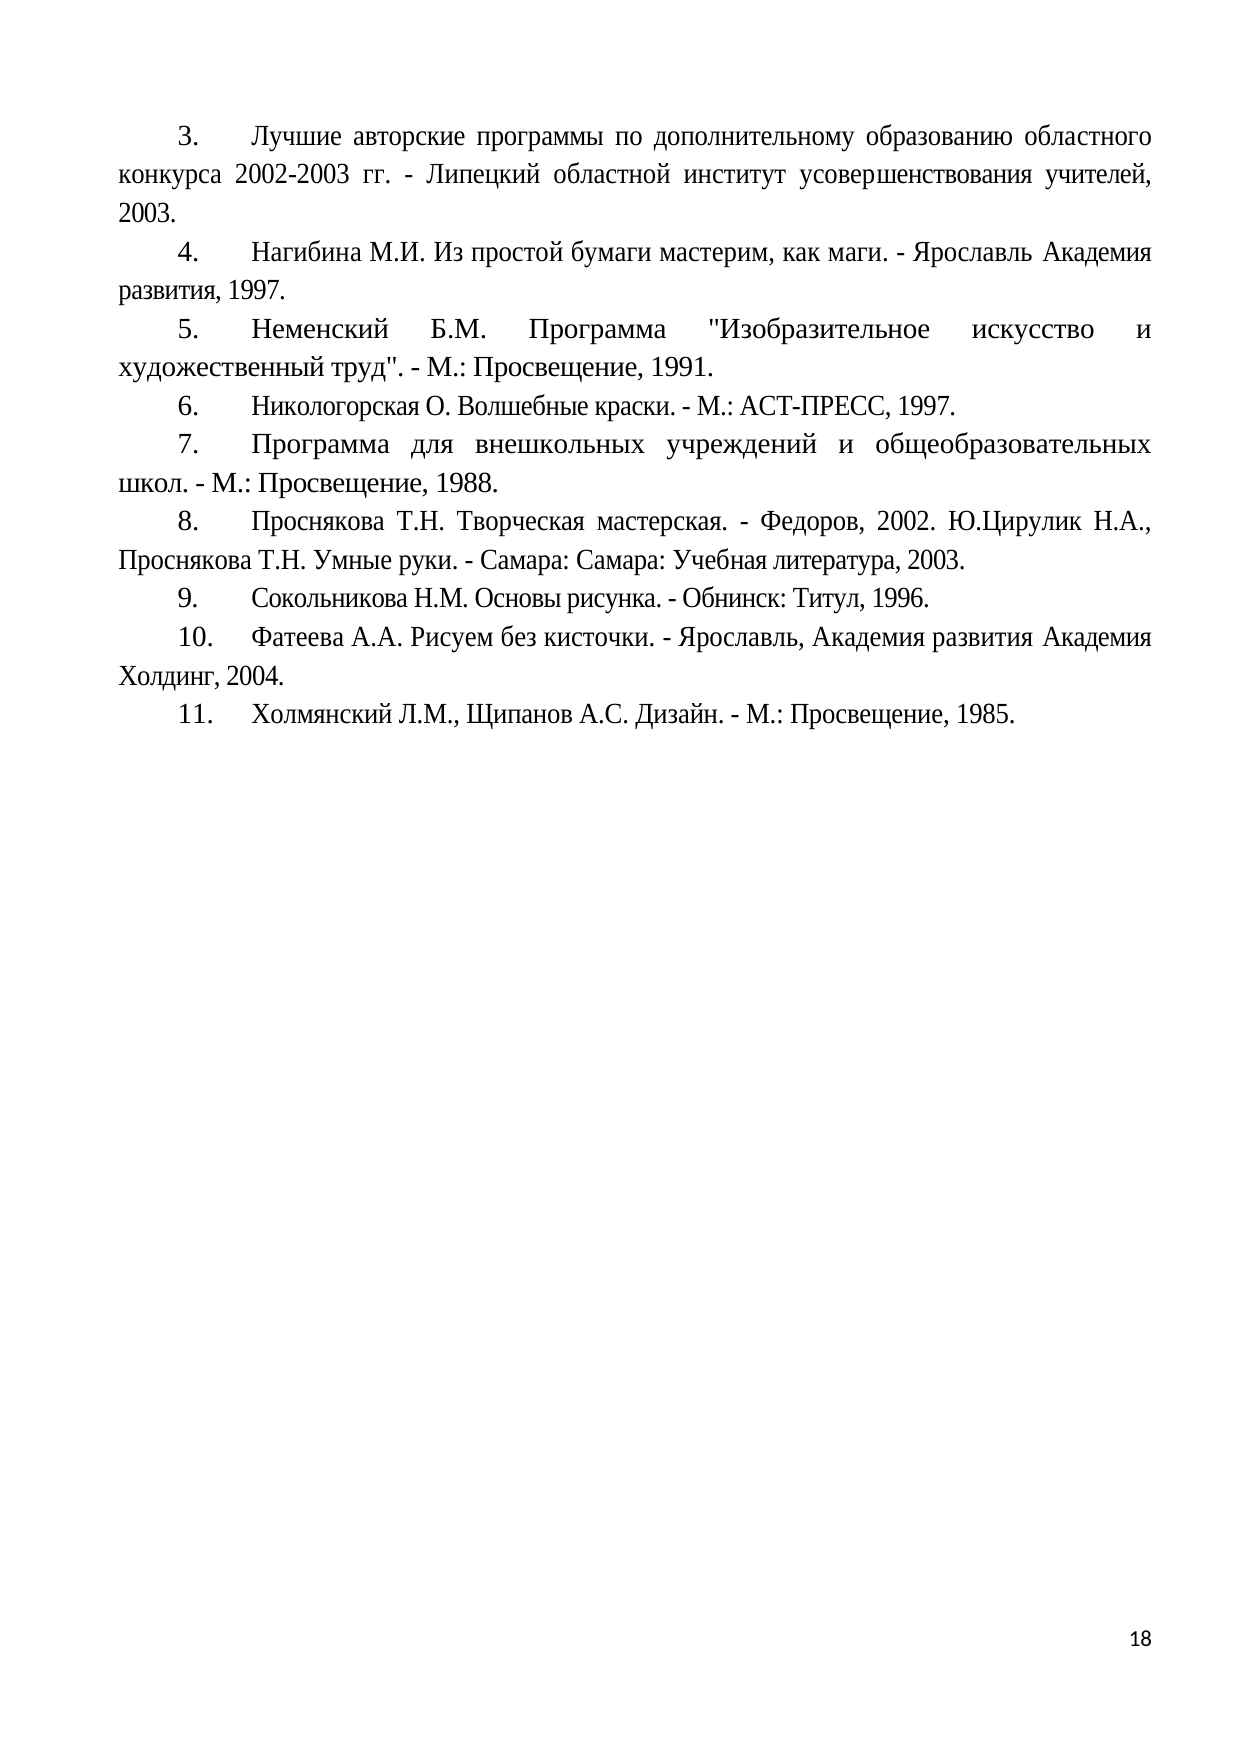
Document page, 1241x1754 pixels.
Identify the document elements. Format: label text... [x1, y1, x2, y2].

list Неменский Б.М. Программа "Изобразительное искусство и художественный труд". - М.: Просвещение, 1991. [118, 311, 1152, 383]
list Холмянский Л.М., Щипанов А.С. Дизайн. - М.: Просвещение, 1985. [118, 696, 1152, 730]
list Лучшие авторские программы по дополнительному образованию областного конкурса 2002-2003 гг. - Липецкий областной институт усовершенствования учителей, 2003. [118, 118, 1152, 229]
list Никологорская О. Волшебные краски. - М.: АСТ-ПРЕСС, 1997. [118, 388, 1152, 421]
list Сокольникова Н.М. Основы рисунка. - Обнинск: Титул, 1996. [118, 581, 1152, 614]
list Фатеева А.А. Рисуем без кисточки. - Ярославль, Академия развития Академия Холдинг, 2004. [118, 619, 1152, 691]
list Проснякова Т.Н. Творческая мастерская. - Федоров, 2002. Ю.Цирулик Н.А., Проснякова Т.Н. Умные руки. - Самара: Самара: Учебная литература, 2003. [118, 503, 1152, 576]
list Программа для внешкольных учреждений и общеобразовательных школ. - М.: Просвещение, 1988. [118, 426, 1152, 498]
list Нагибина М.И. Из простой бумаги мастерим, как маги. - Ярославль Академия развития, 1997. [118, 234, 1152, 306]
